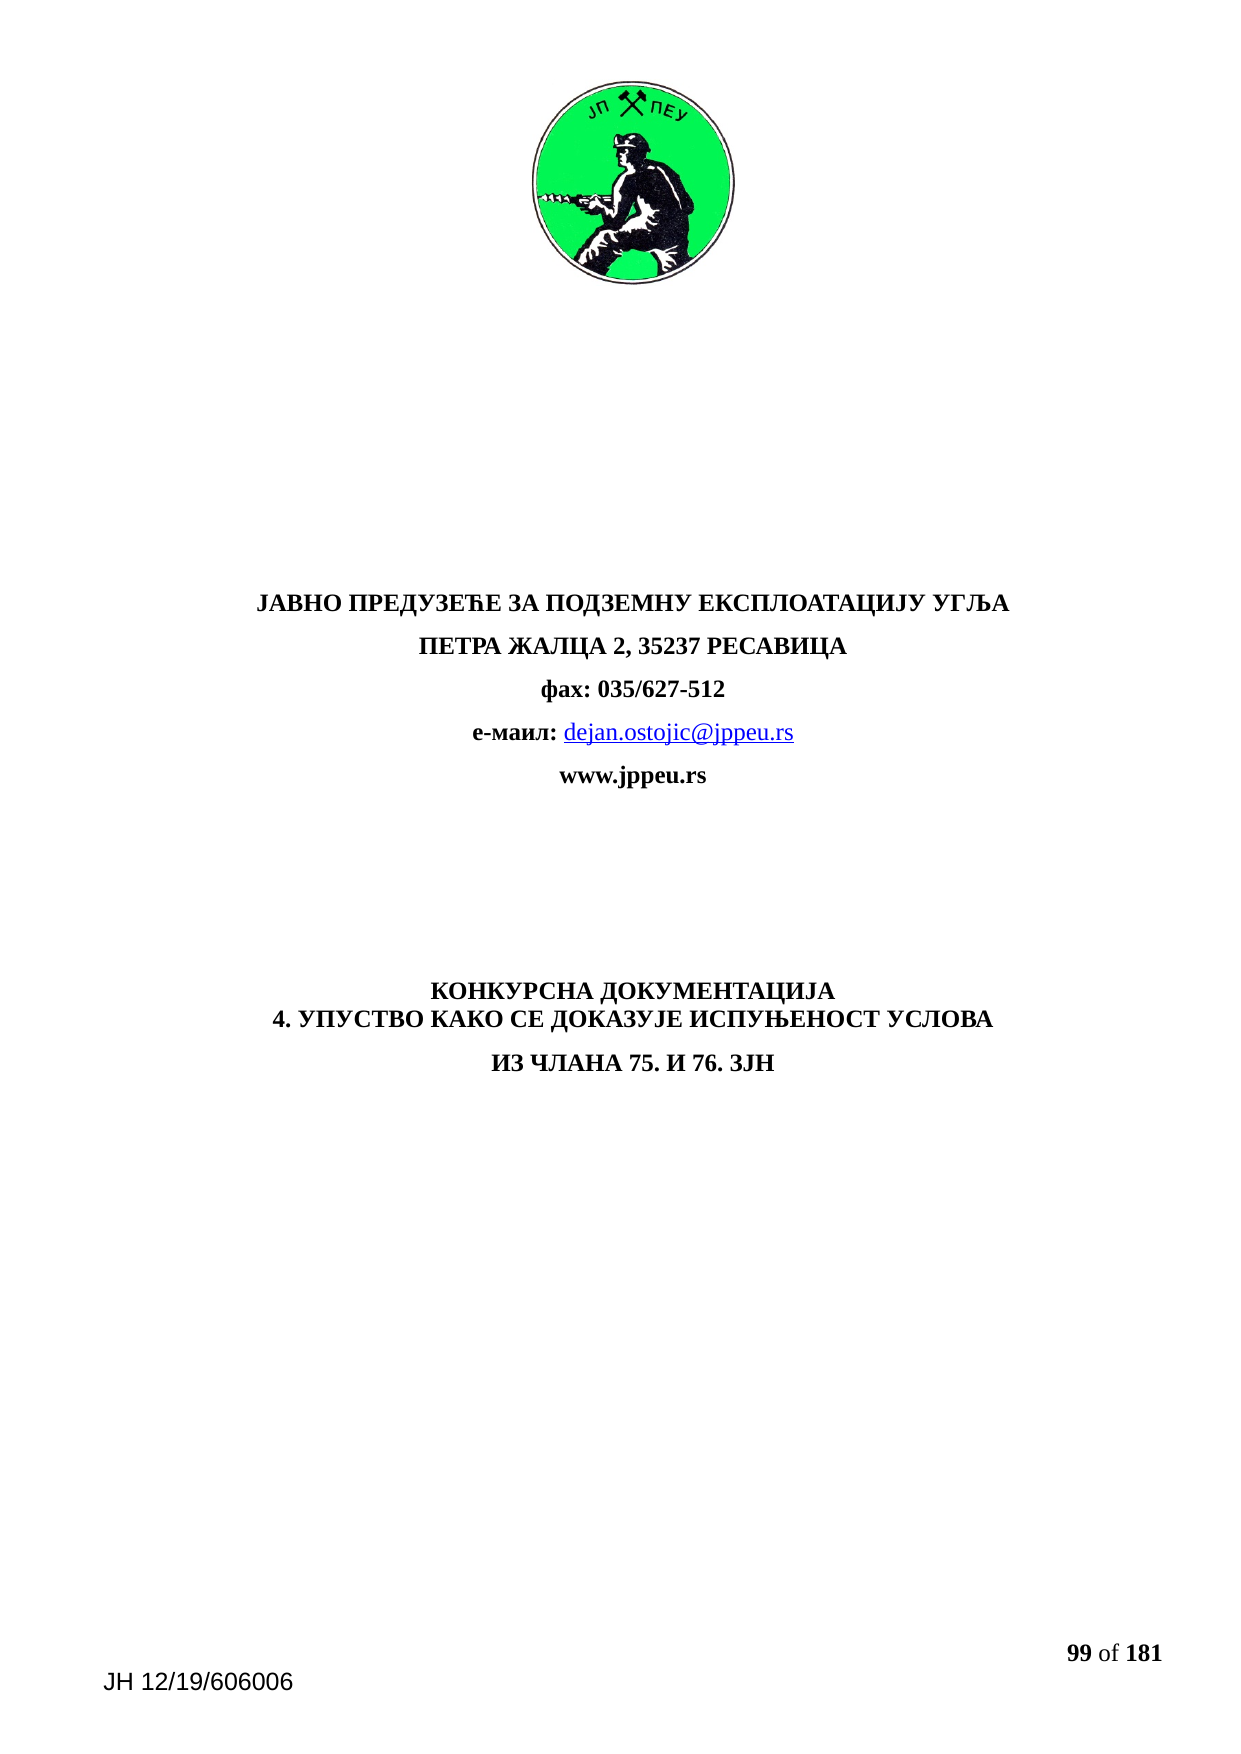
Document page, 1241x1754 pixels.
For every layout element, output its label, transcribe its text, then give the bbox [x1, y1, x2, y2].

subtitle ИЗ ЧЛАНА 75. И 76. ЗЈН [103, 1048, 1162, 1076]
subtitle КОНКУРСНА ДОКУМЕНТАЦИЈА [103, 976, 1162, 1004]
text ПЕТРА ЖАЛЦА 2, 35237 РЕСАВИЦА [103, 631, 1162, 659]
subtitle 4. УПУСТВО КАКО СЕ ДОКАЗУЈЕ ИСПУЊЕНОСТ УСЛОВА [103, 1004, 1162, 1033]
text www.јppeu.rs [103, 760, 1162, 789]
picture [530, 79, 736, 286]
text фаx: 035/627-512 [103, 674, 1162, 703]
text е-маил: dejan.ostojic@jppeu.rs [103, 717, 1162, 746]
text ЈАВНО ПРЕДУЗЕЋЕ ЗА ПОДЗЕМНУ ЕКСПЛОАТАЦИЈУ УГЉА [103, 588, 1162, 616]
